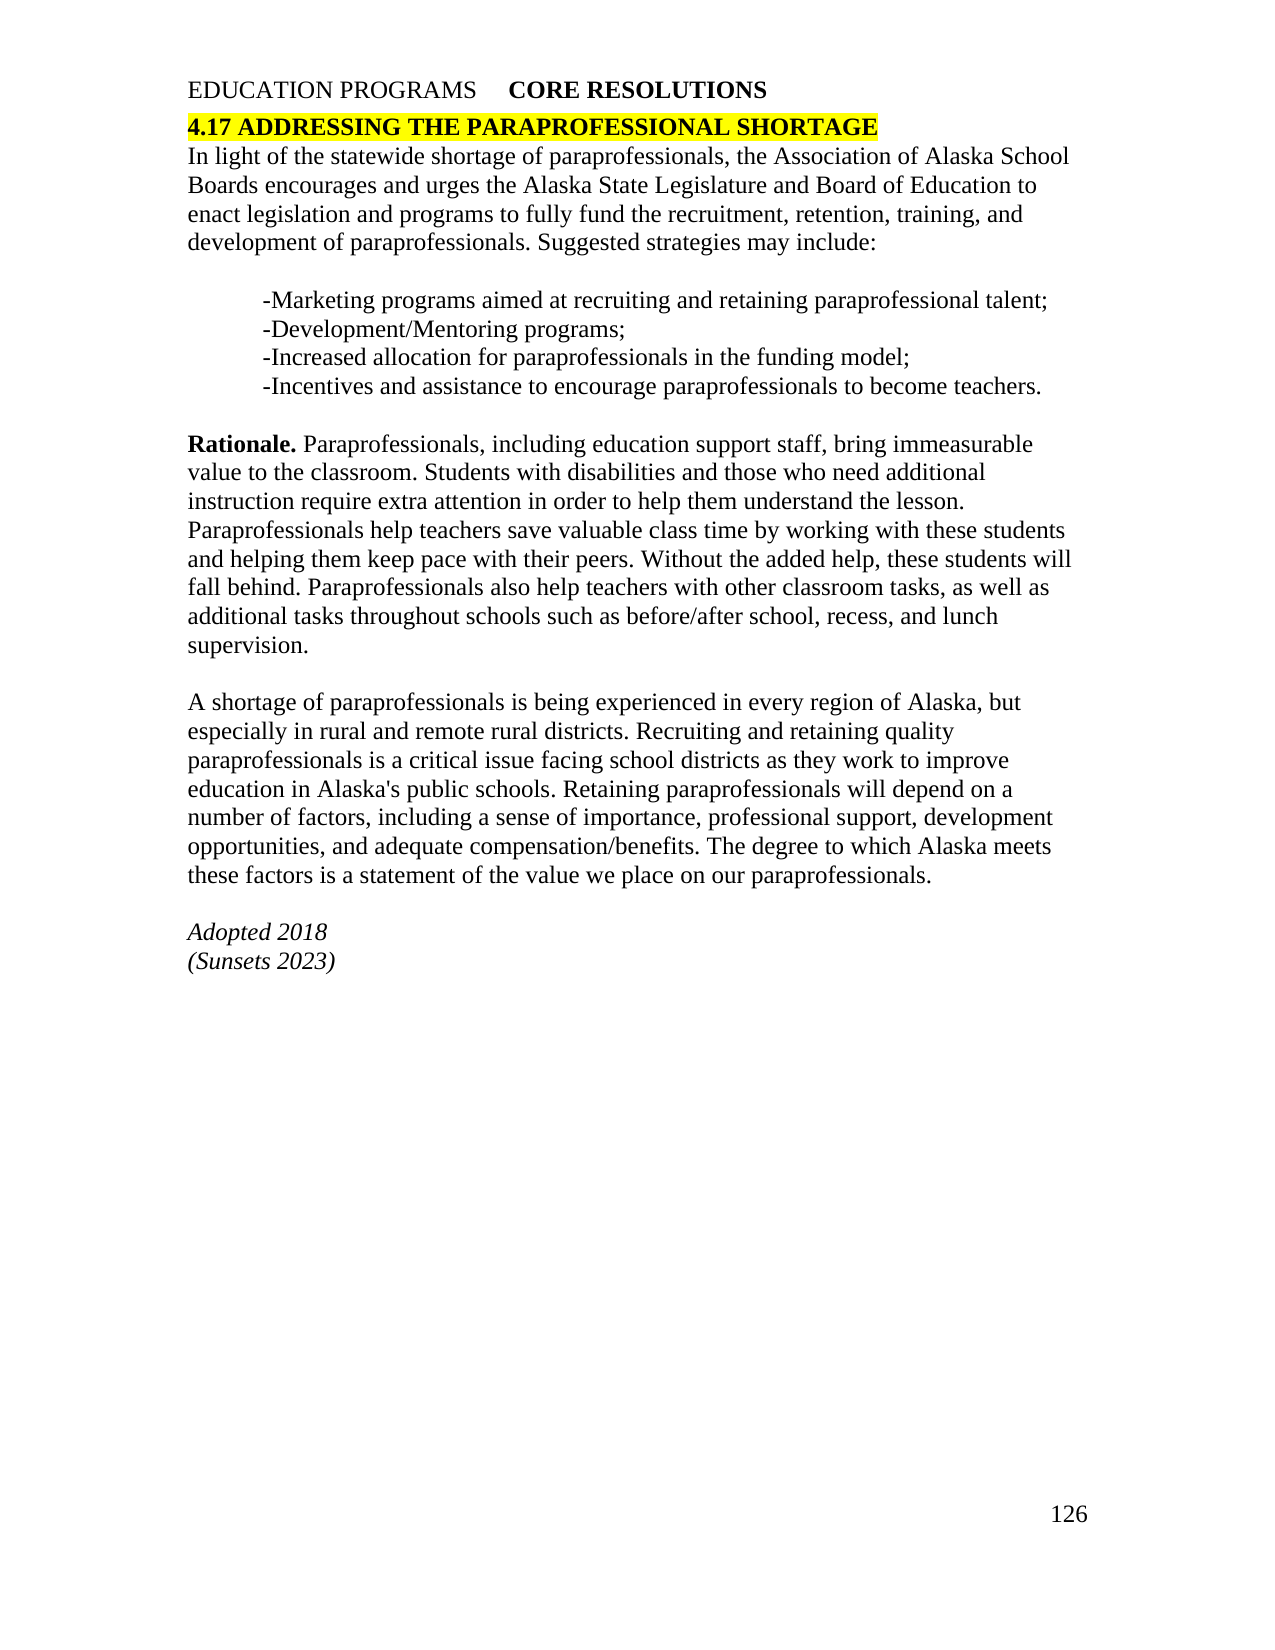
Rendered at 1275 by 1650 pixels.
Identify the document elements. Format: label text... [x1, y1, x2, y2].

text 4.17 ADDRESSING THE PARAPROFESSIONAL SHORTAGE [187, 112, 1087, 141]
text A shortage of paraprofessionals is being experienced in every region of Alaska, but especially in rural and remote rural districts. Recruiting and retaining quality paraprofessionals is a critical issue facing school districts as they work to improve education in Alaska's public schools. Retaining paraprofessionals will depend on a number of factors, including a sense of importance, professional support, development opportunities, and adequate compensation/benefits. The degree to which Alaska meets these factors is a statement of the value we place on our paraprofessionals. [187, 687, 1087, 889]
text Rationale. Paraprofessionals, including education support staff, bring immeasurable value to the classroom. Students with disabilities and those who need additional instruction require extra attention in order to help them understand the lesson. Paraprofessionals help teachers save valuable class time by working with these students and helping them keep pace with their peers. Without the added help, these students will fall behind. Paraprofessionals also help teachers with other classroom tasks, as well as additional tasks throughout schools such as before/after school, recess, and lunch supervision. [187, 429, 1087, 659]
text -Increased allocation for paraprofessionals in the funding model; [262, 342, 1087, 371]
text -Development/Mentoring programs; [262, 314, 1087, 342]
text (Sunsets 2023) [187, 946, 1087, 975]
text Adopted 2018 [187, 917, 1087, 946]
text -Marketing programs aimed at recruiting and retaining paraprofessional talent; [262, 285, 1087, 314]
text In light of the statewide shortage of paraprofessionals, the Association of Alaska School Boards encourages and urges the Alaska State Legislature and Board of Education to enact legislation and programs to fully fund the recruitment, retention, training, and development of paraprofessionals. Suggested strategies may include: [187, 141, 1087, 256]
text -Incentives and assistance to encourage paraprofessionals to become teachers. [262, 371, 1087, 400]
